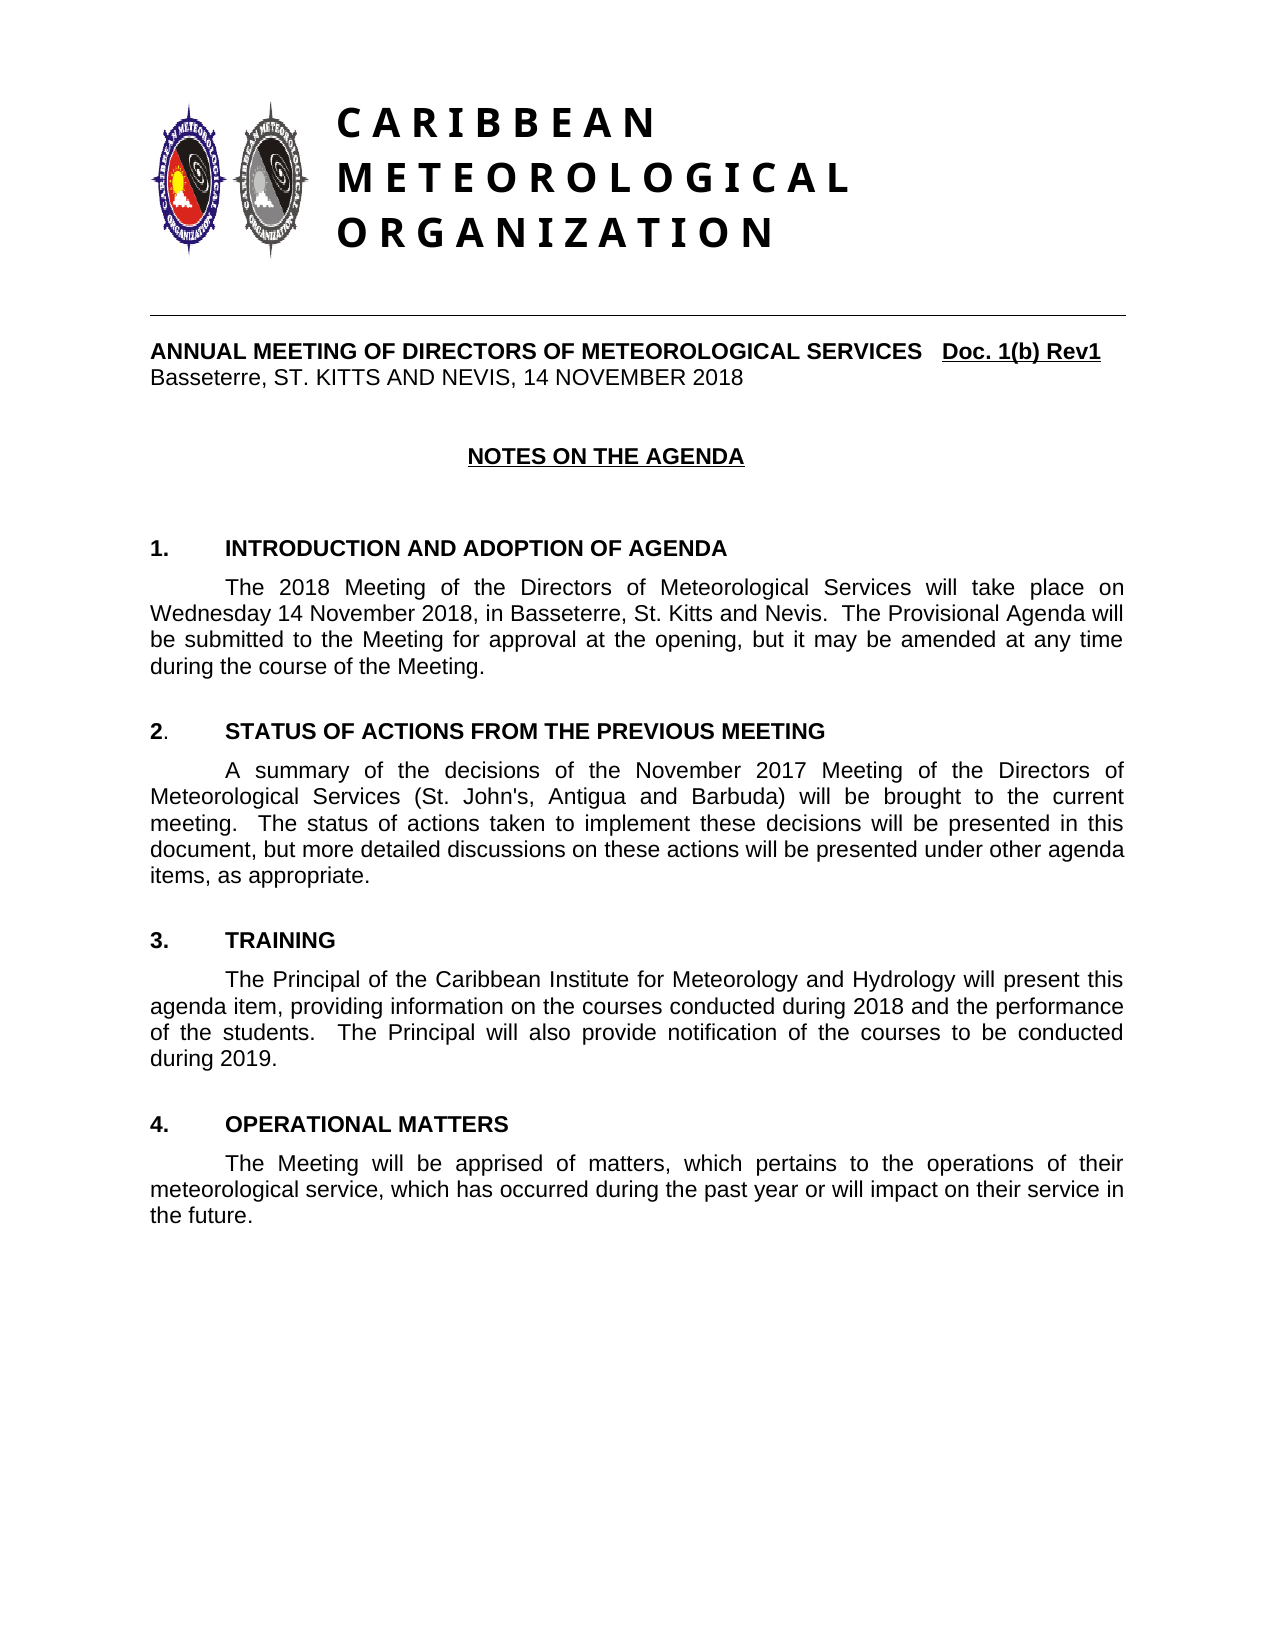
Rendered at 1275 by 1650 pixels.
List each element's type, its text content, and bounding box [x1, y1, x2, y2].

text The 2018 Meeting of the Directors of Meteorological Services will take place on Wednesday 14 November 2018, in Basseterre, St. Kitts and Nevis. The Provisional Agenda will be submitted to the Meeting for approval at the opening, but it may be amended at any time during the course of the Meeting. [150, 574, 1125, 679]
text 2. STATUS OF ACTIONS FROM THE PREVIOUS MEETING [150, 718, 1125, 744]
text ANNUAL MEETING OF DIRECTORS OF METEOROLOGICAL SERVICES Doc. 1(b) Rev1 [150, 338, 1128, 364]
text A summary of the decisions of the November 2017 Meeting of the Directors of Meteorological Services (St. John's, Antigua and Barbuda) will be brought to the current meeting. The status of actions taken to implement these decisions will be presented in this document, but more detailed discussions on these actions will be presented under other agenda items, as appropriate. [150, 757, 1125, 889]
text Basseterre, ST. KITTS AND NEVIS, 14 NOVEMBER 2018 [150, 364, 1128, 391]
list Introduction AND ADOPTION OF AGENDA [150, 535, 1125, 561]
text NOTES ON THE AGENDA [150, 443, 1062, 470]
text The Meeting will be apprised of matters, which pertains to the operations of their meteorological service, which has occurred during the past year or will impact on their service in the future. [150, 1149, 1125, 1228]
text The Principal of the Caribbean Institute for Meteorology and Hydrology will present this agenda item, providing information on the courses conducted during 2018 and the performance of the students. The Principal will also provide notification of the courses to be conducted during 2019. [150, 966, 1125, 1072]
text 4. OPERATIONAL MATTERS [150, 1111, 1125, 1137]
text 3. TRAINING [150, 927, 1125, 954]
